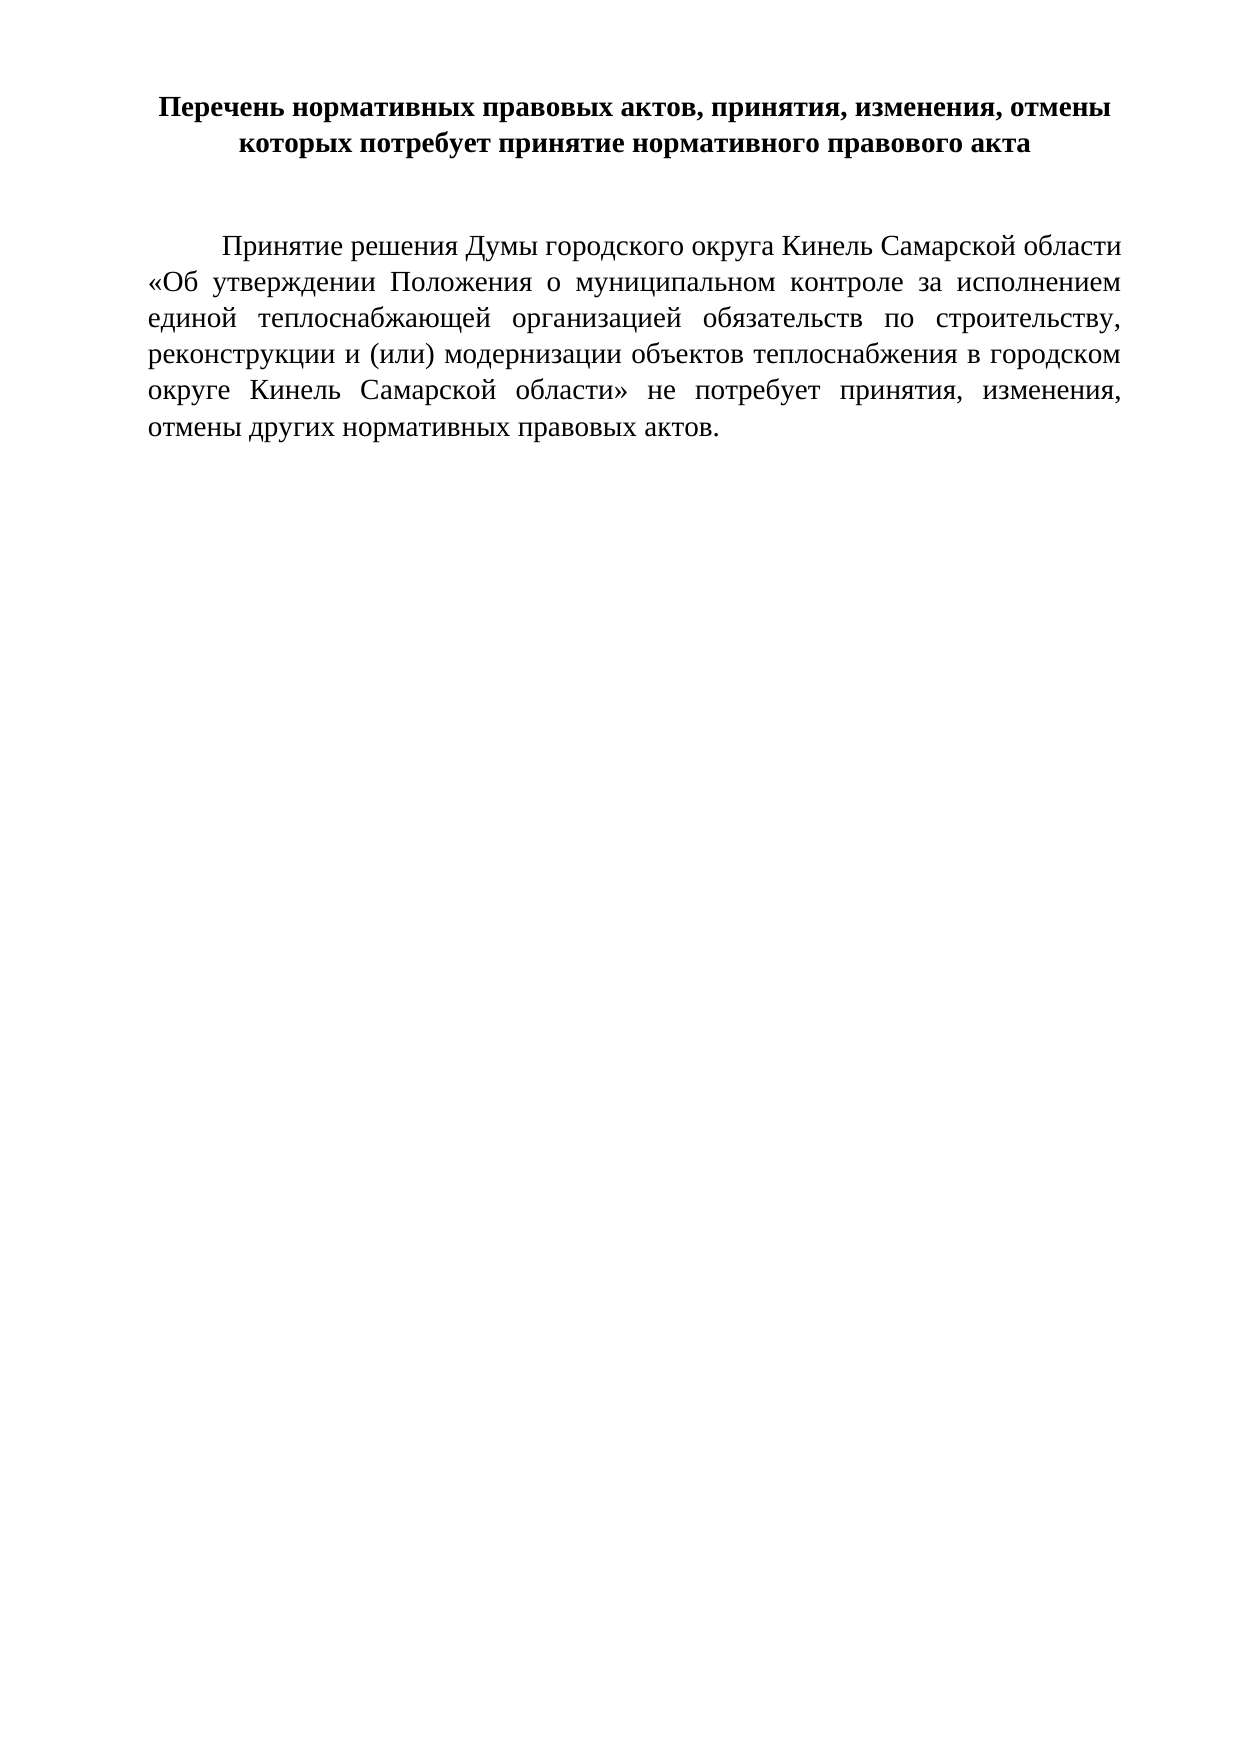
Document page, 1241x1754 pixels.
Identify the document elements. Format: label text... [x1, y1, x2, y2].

text Перечень нормативных правовых актов, принятия, изменения, отмены которых потребует принятие нормативного правового акта [148, 89, 1122, 158]
text Принятие решения Думы городского округа Кинель Самарской области «Об утверждении Положения о муниципальном контроле за исполнением единой теплоснабжающей организацией обязательств по строительству, реконструкции и (или) модернизации объектов теплоснабжения в городском округе Кинель Самарской области» не потребует принятия, изменения, отмены других нормативных правовых актов. [148, 228, 1122, 442]
